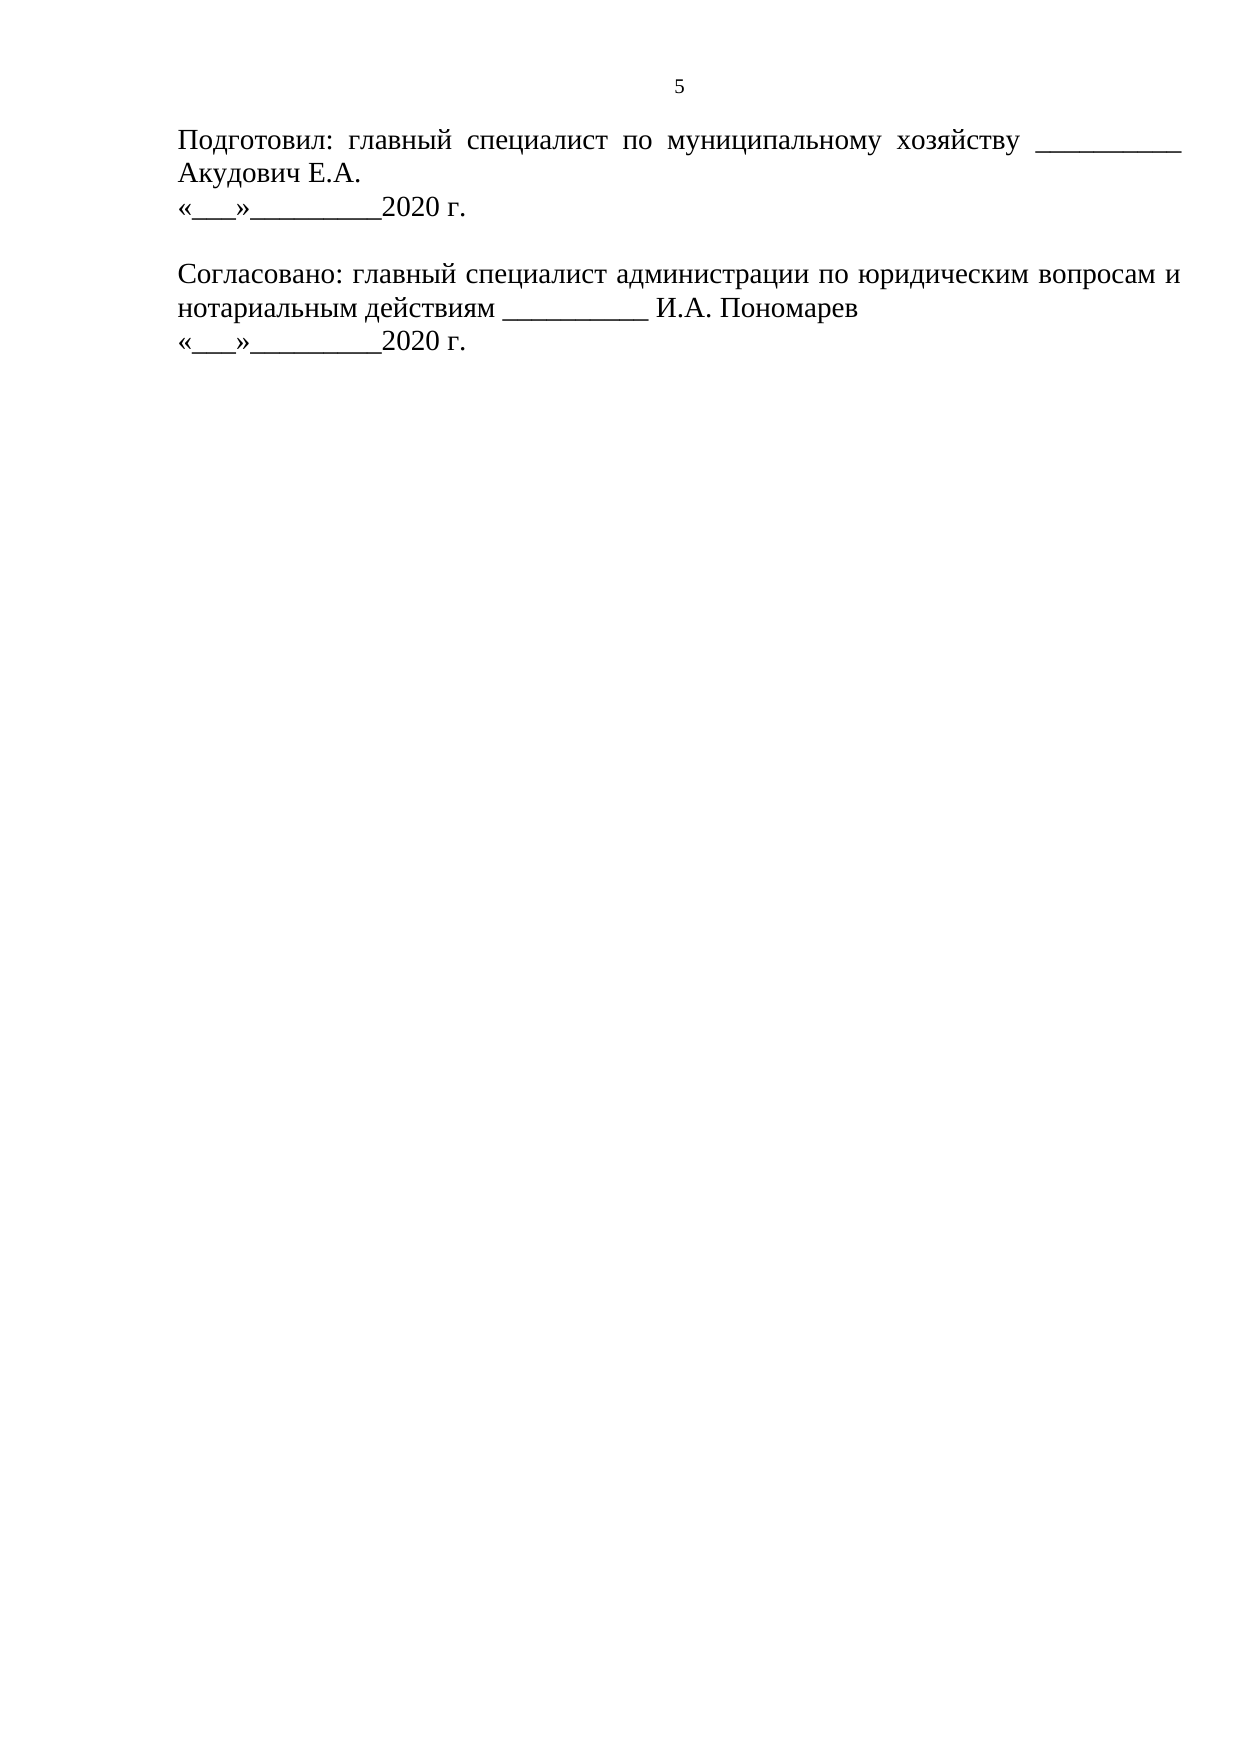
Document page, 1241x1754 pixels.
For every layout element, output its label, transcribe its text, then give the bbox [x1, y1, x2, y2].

list Согласовано: главный специалист администрации по юридическим вопросам и нотариальным действиям __________ И.А. Пономарев [177, 256, 1181, 323]
list «___»_________2020 г. [177, 323, 1181, 357]
list «___»_________2020 г. [177, 189, 1181, 223]
list Подготовил: главный специалист по муниципальному хозяйству __________ Акудович Е.А. [177, 122, 1181, 189]
